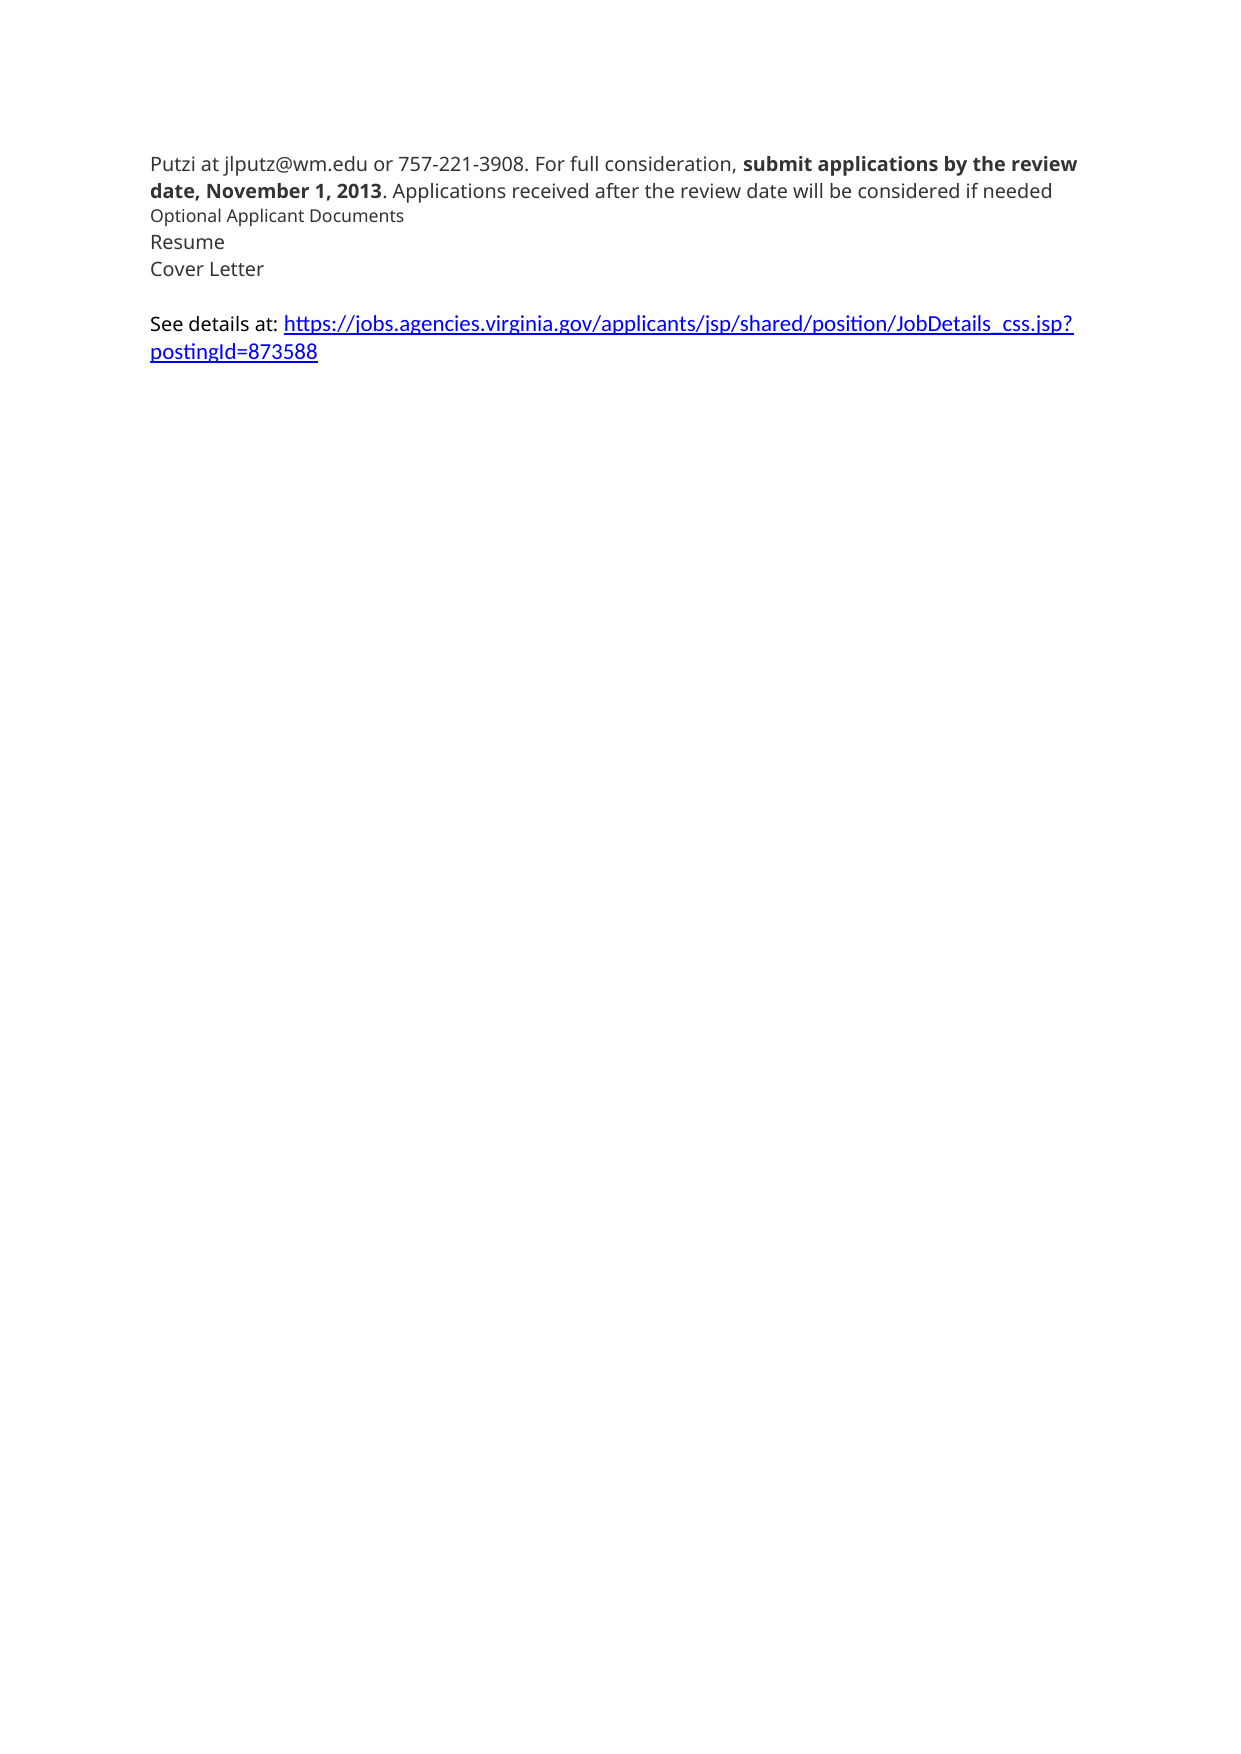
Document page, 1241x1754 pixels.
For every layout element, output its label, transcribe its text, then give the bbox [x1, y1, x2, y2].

text See details at: https://jobs.agencies.virginia.gov/applicants/jsp/shared/position/JobDetails_css.jsp?postingId=873588 [150, 309, 1090, 365]
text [150, 150, 1090, 204]
text Resume Cover Letter [150, 228, 1090, 282]
text Optional Applicant Documents [150, 204, 1090, 228]
